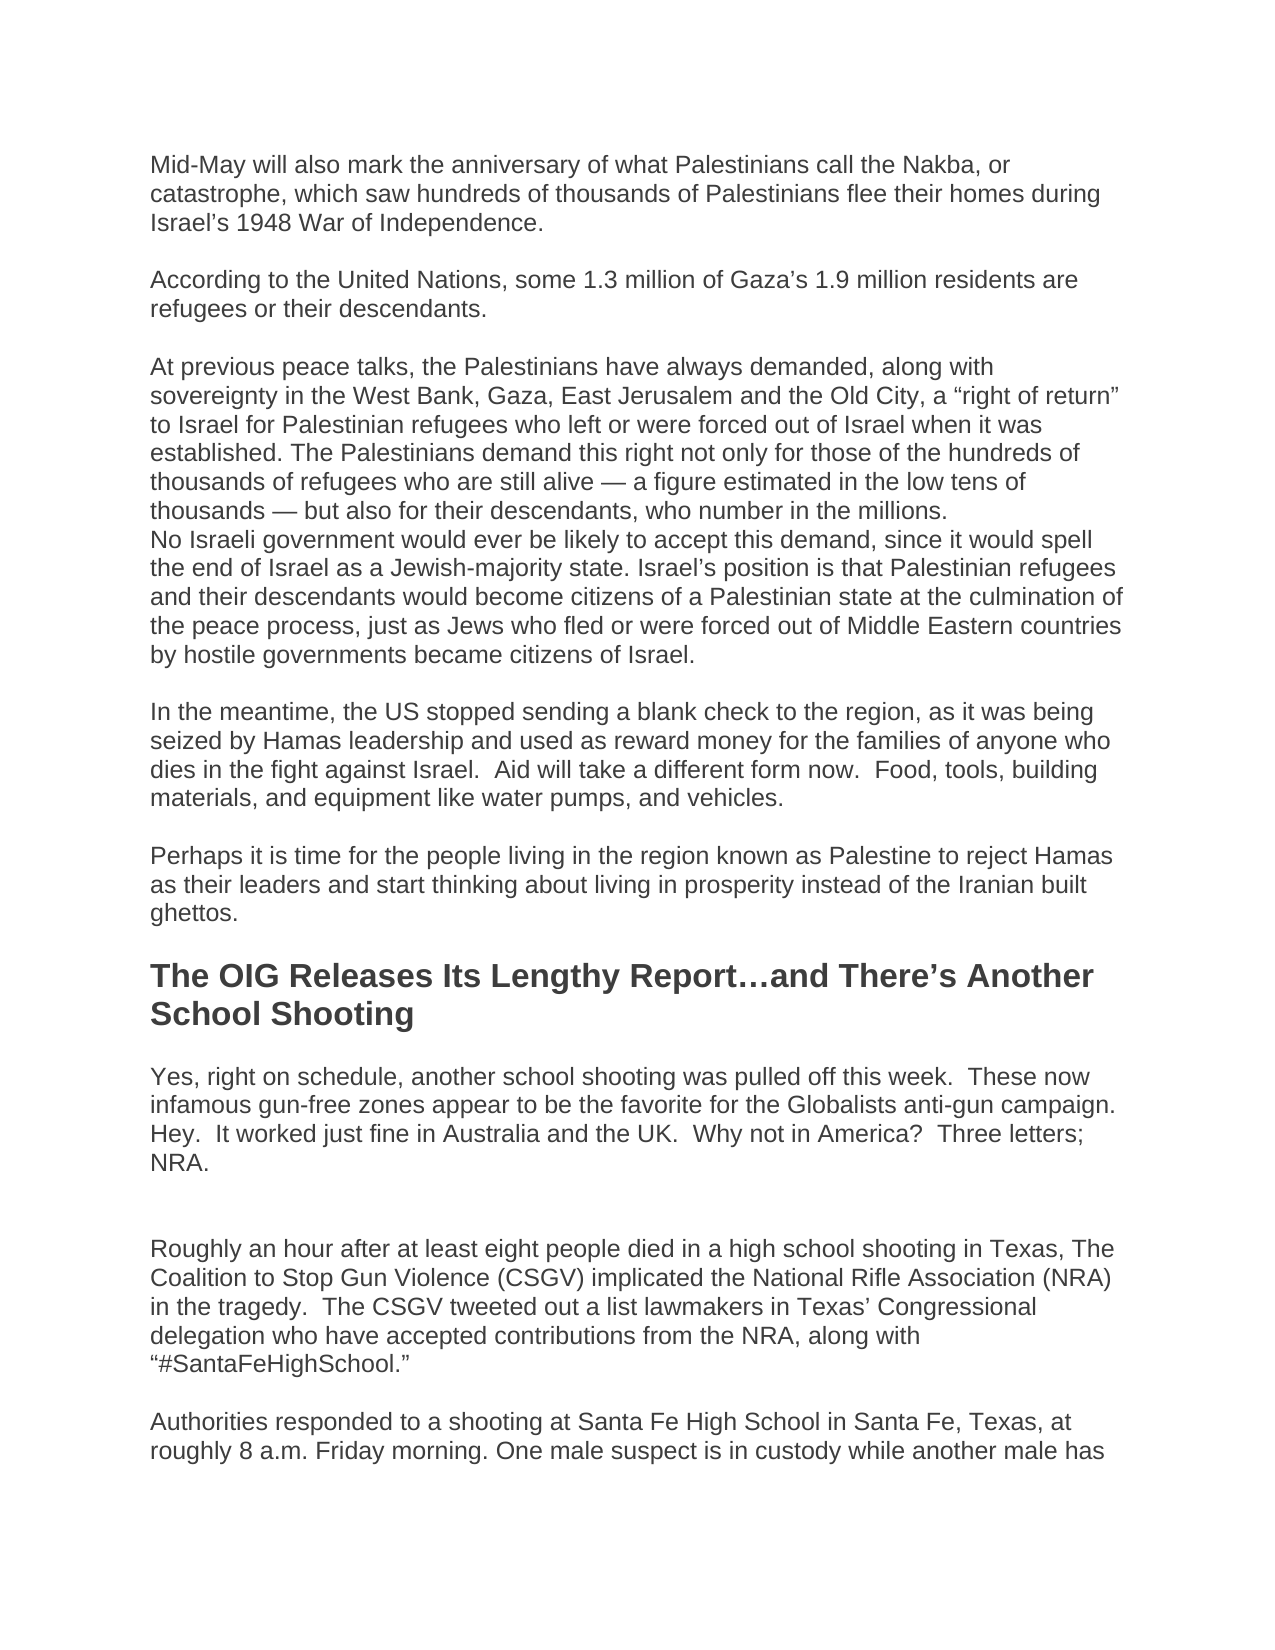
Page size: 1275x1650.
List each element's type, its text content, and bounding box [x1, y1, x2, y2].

text Mid-May will also mark the anniversary of what Palestinians call the Nakba, or catastrophe, which saw hundreds of thousands of Palestinians flee their homes during Israel’s 1948 War of Independence. [150, 150, 1125, 236]
text In the meantime, the US stopped sending a blank check to the region, as it was being seized by Hamas leadership and used as reward money for the families of anyone who dies in the fight against Israel. Aid will take a different form now. Food, tools, building materials, and equipment like water pumps, and vehicles. [150, 697, 1125, 812]
text According to the United Nations, some 1.3 million of Gaza’s 1.9 million residents are refugees or their descendants. [150, 265, 1125, 323]
text Yes, right on schedule, another school shooting was pulled off this week. These now infamous gun-free zones appear to be the favorite for the Globalists anti-gun campaign. Hey. It worked just fine in Australia and the UK. Why not in America? Three letters; NRA. [150, 1061, 1125, 1176]
text The OIG Releases Its Lengthy Report…and There’s Another School Shooting [150, 956, 1125, 1033]
text Roughly an hour after at least eight people died in a high school shooting in Texas, The Coalition to Stop Gun Violence (CSGV) implicated the National Rifle Association (NRA) in the tragedy. The CSGV tweeted out a list lawmakers in Texas’ Congressional delegation who have accepted contributions from the NRA, along with “#SantaFeHighSchool.” [150, 1234, 1125, 1378]
text Perhaps it is time for the people living in the region known as Palestine to reject Hamas as their leaders and start thinking about living in prosperity instead of the Iranian built ghettos. [150, 841, 1125, 927]
text At previous peace talks, the Palestinians have always demanded, along with sovereignty in the West Bank, Gaza, East Jerusalem and the Old City, a “right of return” to Israel for Palestinian refugees who left or were forced out of Israel when it was established. The Palestinians demand this right not only for those of the hundreds of thousands of refugees who are still alive — a figure estimated in the low tens of thousands — but also for their descendants, who number in the millions. [150, 352, 1125, 524]
text No Israeli government would ever be likely to accept this demand, since it would spell the end of Israel as a Jewish-majority state. Israel’s position is that Palestinian refugees and their descendants would become citizens of a Palestinian state at the culmination of the peace process, just as Jews who fled or were forced out of Middle Eastern countries by hostile governments became citizens of Israel. [150, 524, 1125, 668]
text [150, 1407, 1125, 1465]
